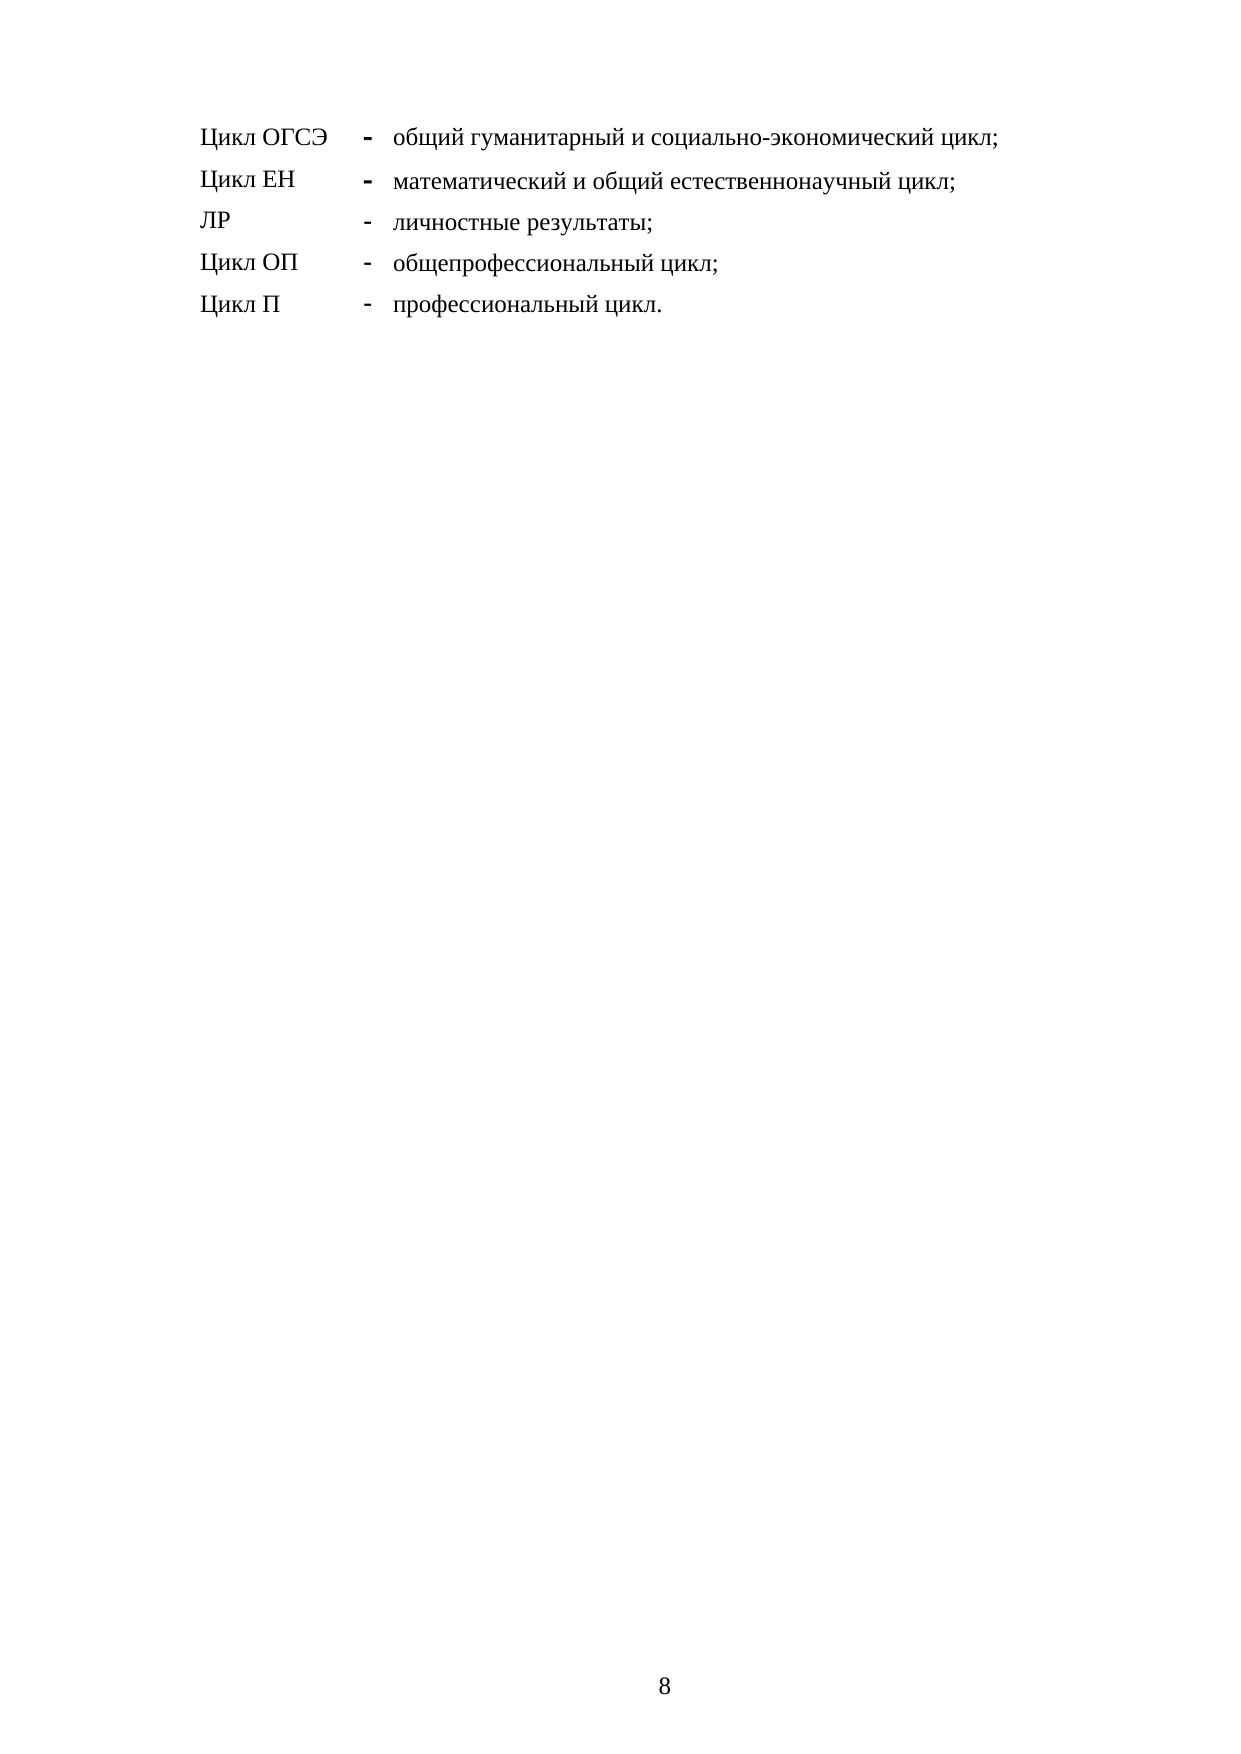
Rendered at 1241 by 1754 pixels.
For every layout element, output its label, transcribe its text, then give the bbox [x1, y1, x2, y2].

table_cell личностные результаты; [349, 201, 1152, 242]
table_cell Цикл ЕН [189, 160, 348, 201]
table_cell Цикл ОП [189, 242, 348, 283]
table_cell общепрофессиональный цикл; [349, 242, 1152, 283]
table_cell Цикл П [189, 284, 348, 325]
table_cell общий гуманитарный и социально-экономический цикл; [349, 118, 1152, 159]
table_cell Цикл ОГСЭ [189, 118, 348, 159]
table_cell ЛР [189, 201, 348, 242]
table_cell профессиональный цикл. [349, 284, 1152, 325]
table_cell математический и общий естественнонаучный цикл; [349, 160, 1152, 201]
